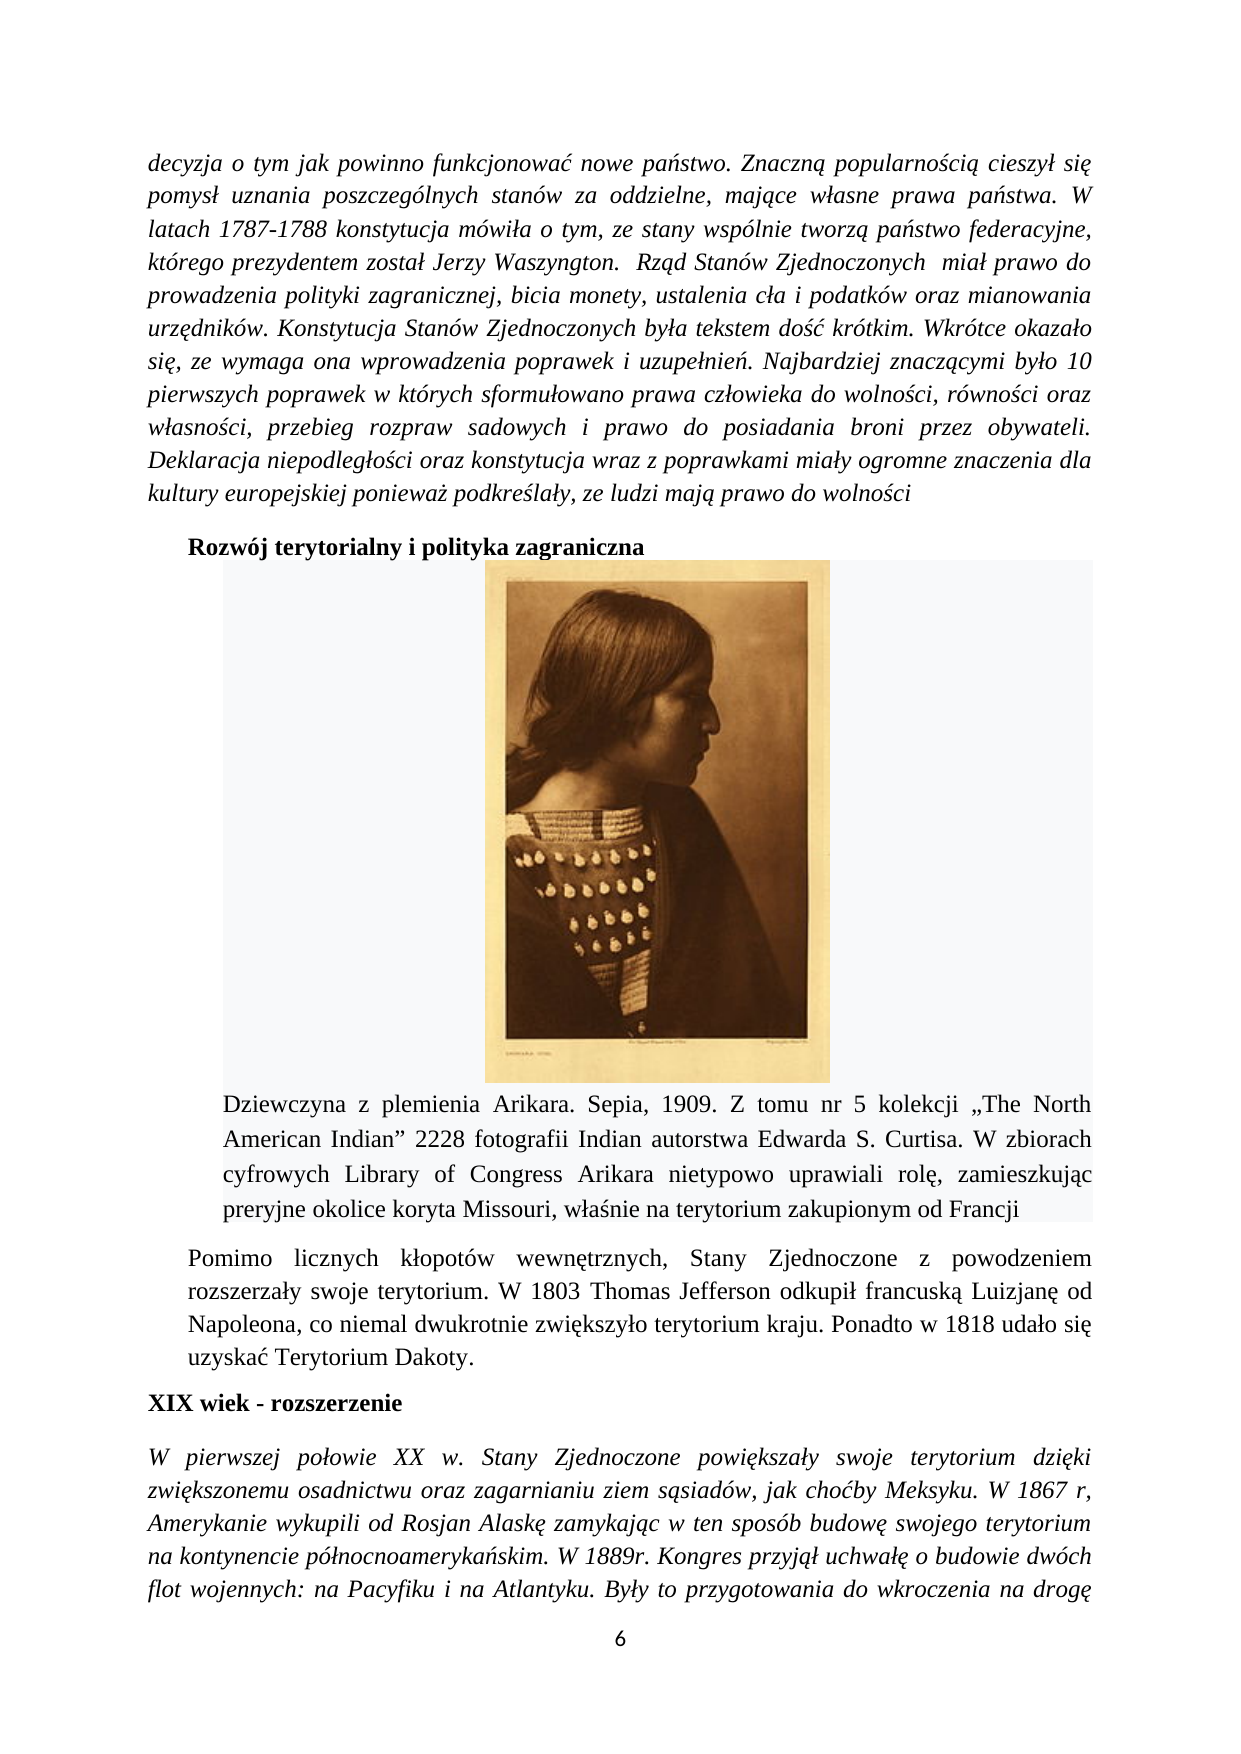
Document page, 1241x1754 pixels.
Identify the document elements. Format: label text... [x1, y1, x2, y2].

picture [485, 560, 830, 1083]
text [148, 1442, 1093, 1602]
text Dziewczyna z plemienia Arikara. Sepia, 1909. Z tomu nr 5 kolekcji „The North American Indian” 2228 fotografii Indian autorstwa Edwarda S. Curtisa. W zbiorach cyfrowych Library of Congress Arikara nietypowo uprawiali rolę, zamieszkując preryjne okolice koryta Missouri, właśnie na terytorium zakupionym od Francji [223, 1082, 1093, 1222]
text Pomimo licznych kłopotów wewnętrznych, Stany Zjednoczone z powodzeniem rozszerzały swoje terytorium. W 1803 Thomas Jefferson odkupił francuską Luizjanę od Napoleona, co niemal dwukrotnie zwiększyło terytorium kraju. Ponadto w 1818 udało się uzyskać Terytorium Dakoty. [188, 1243, 1093, 1371]
text Rozwój terytorialny i polityka zagraniczna [188, 532, 1093, 560]
text XIX wiek - rozszerzenie [148, 1388, 1093, 1417]
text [148, 148, 1093, 507]
